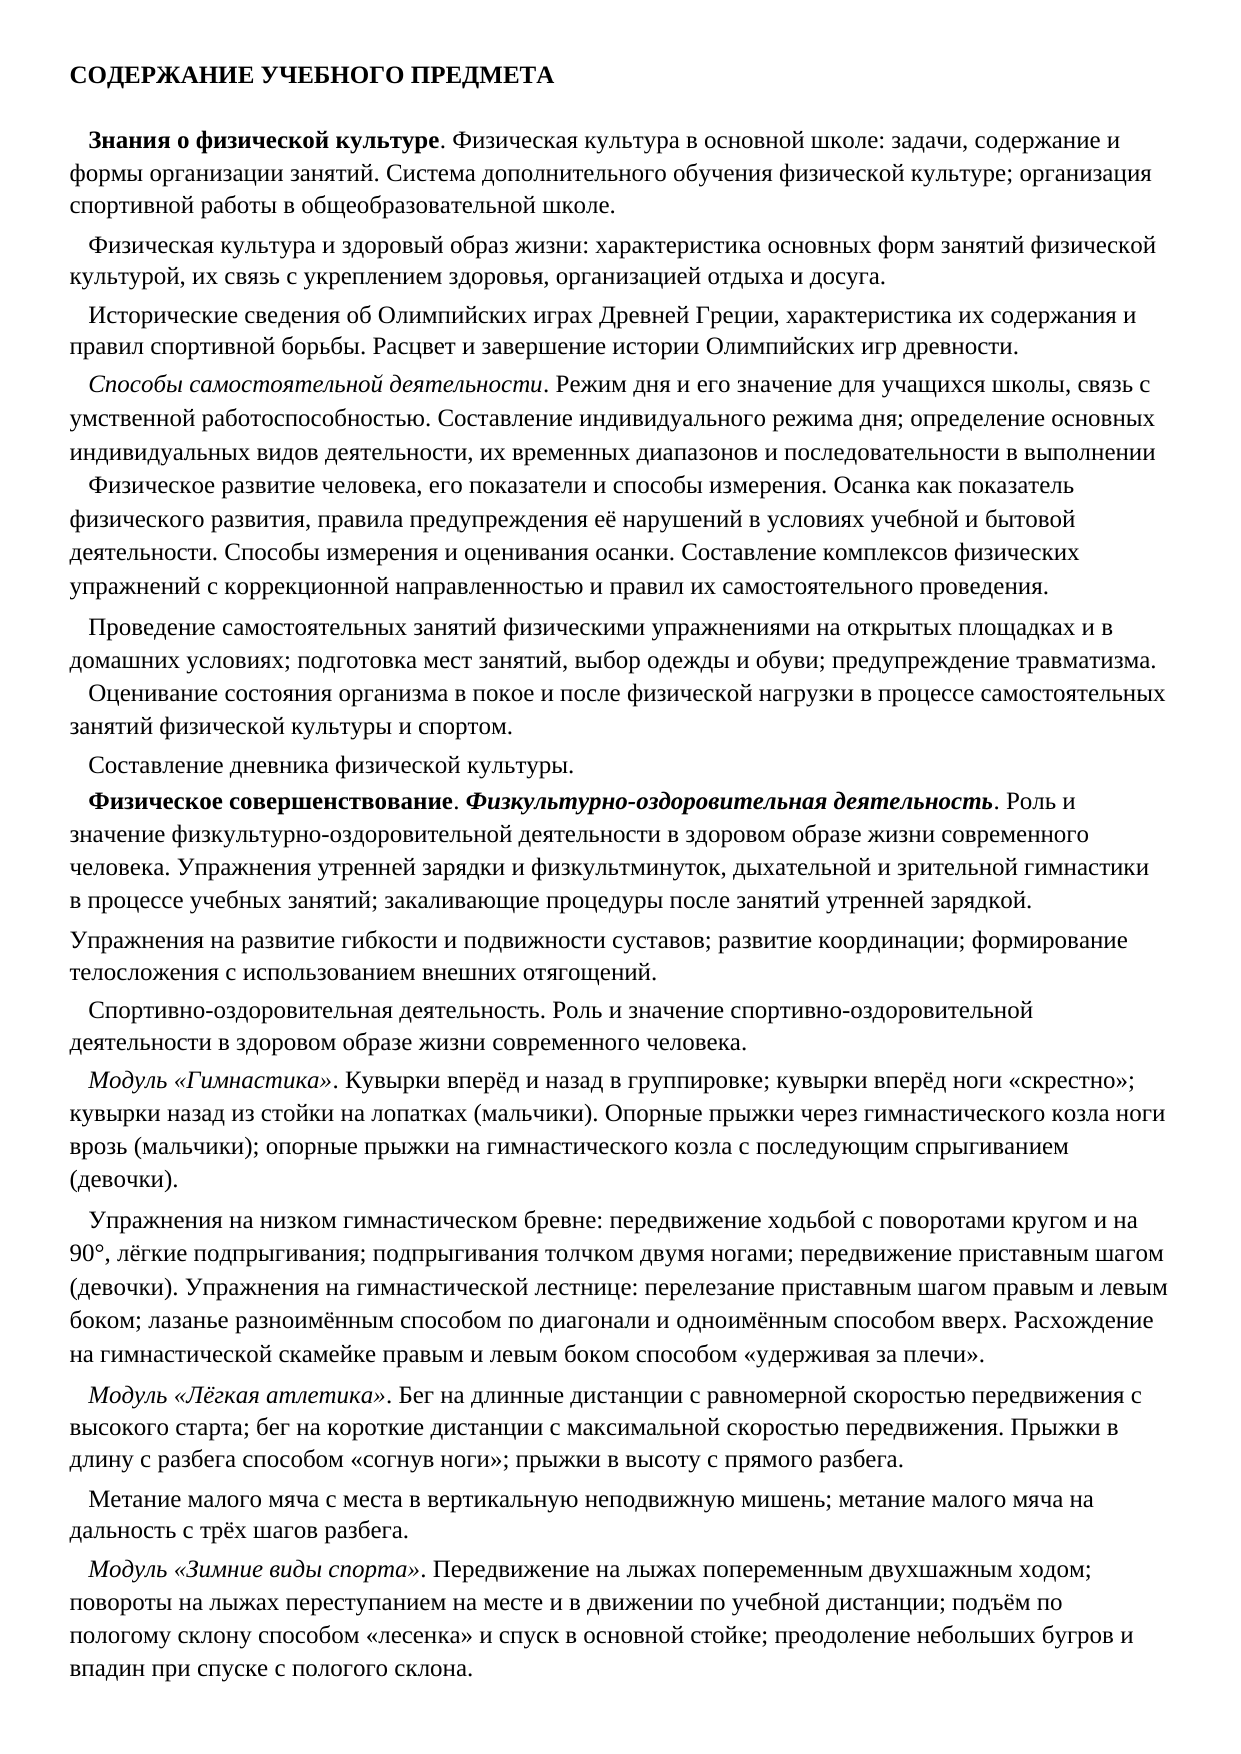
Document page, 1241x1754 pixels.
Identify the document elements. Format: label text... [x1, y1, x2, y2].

text Модуль «Гимнастика». Кувырки вперёд и назад в группировке; кувырки вперёд ноги «скрестно»; кувырки назад из стойки на лопатках (мальчики). Опорные прыжки через гимнастического козла ноги врозь (мальчики); опорные прыжки на гимнастического козла с последующим спрыгиванием (девочки). [69, 1065, 1172, 1193]
text Исторические сведения об Олимпийских играх Древней Греции, характеристика их содержания и правил спортивной борьбы. Расцвет и завершение истории Олимпийских игр древности. [69, 300, 1142, 360]
text Модуль «Лёгкая атлетика». Бег на длинные дистанции с равномерной скоростью передвижения с высокого старта; бег на короткие дистанции с максимальной скоростью передвижения. Прыжки в длину с разбега способом «согнув ноги»; прыжки в высоту с прямого разбега. [69, 1380, 1157, 1473]
text Физическое совершенствование. Физкультурно-оздоровительная деятельность. Роль и значение физкультурно-оздоровительной деятельности в здоровом образе жизни современного человека. Упражнения утренней зарядки и физкультминуток, дыхательной и зрительной гимнастики в процессе учебных занятий; закаливающие процедуры после занятий утренней зарядкой. [69, 786, 1157, 914]
text Упражнения на развитие гибкости и подвижности суставов; развитие координации; формирование телосложения с использованием внешних отягощений. [69, 926, 1142, 986]
text Знания о физической культуре. Физическая культура в основной школе: задачи, содержание и формы организации занятий. Система дополнительного обучения физической культуре; организация спортивной работы в общеобразовательной школе. [69, 125, 1157, 219]
text Проведение самостоятельных занятий физическими упражнениями на открытых площадках и в домашних условиях; подготовка мест занятий, выбор одежды и обуви; предупреждение травматизма. Оценивание состояния организма в покое и после физической нагрузки в процессе самостоятельных занятий физической культуры и спортом. [69, 612, 1172, 740]
text Физическая культура и здоровый образ жизни: характеристика основных форм занятий физической культурой, их связь с укреплением здоровья, организацией отдыха и досуга. [69, 230, 1157, 290]
text СОДЕРЖАНИЕ УЧЕБНОГО ПРЕДМЕТА [69, 62, 1172, 89]
text Спортивно-оздоровительная деятельность. Роль и значение спортивно-оздоровительной деятельности в здоровом образе жизни современного человека. [69, 995, 1037, 1055]
text Модуль «Зимние виды спорта». Передвижение на лыжах попеременным двухшажным ходом; повороты на лыжах переступанием на месте и в движении по учебной дистанции; подъём по пологому склону способом «лесенка» и спуск в основной стойке; преодоление небольших бугров и впадин при спуске с пологого склона. [69, 1554, 1142, 1682]
text Составление дневника физической культуры. [88, 752, 1172, 779]
text Упражнения на низком гимнастическом бревне: передвижение ходьбой с поворотами кругом и на 90°, лёгкие подпрыгивания; подпрыгивания толчком двумя ногами; передвижение приставным шагом (девочки). Упражнения на гимнастической лестнице: перелезание приставным шагом правым и левым боком; лазанье разноимённым способом по диагонали и одно​имённым способом вверх. Расхождение на гимнастической скамейке правым и левым боком способом «удерживая за плечи». [69, 1205, 1172, 1368]
text Метание малого мяча с места в вертикальную неподвижную мишень; метание малого мяча на дальность с трёх шагов разбега. [69, 1484, 1097, 1544]
text Способы самостоятельной деятельности. Режим дня и его значение для учащихся школы, связь с умственной работоспособностью. Составление индивидуального режима дня; определение основных индивидуальных видов деятельности, их временных диапазонов и последовательности в выполнении Физическое развитие человека, его показатели и способы измерения. Осанка как показатель физического развития, правила предупреждения её нарушений в условиях учебной и бытовой деятельности. Способы измерения и оценивания осанки. Составление комплексов физических упражнений с коррекционной направленностью и правил их самостоятельного проведения. [69, 369, 1157, 600]
